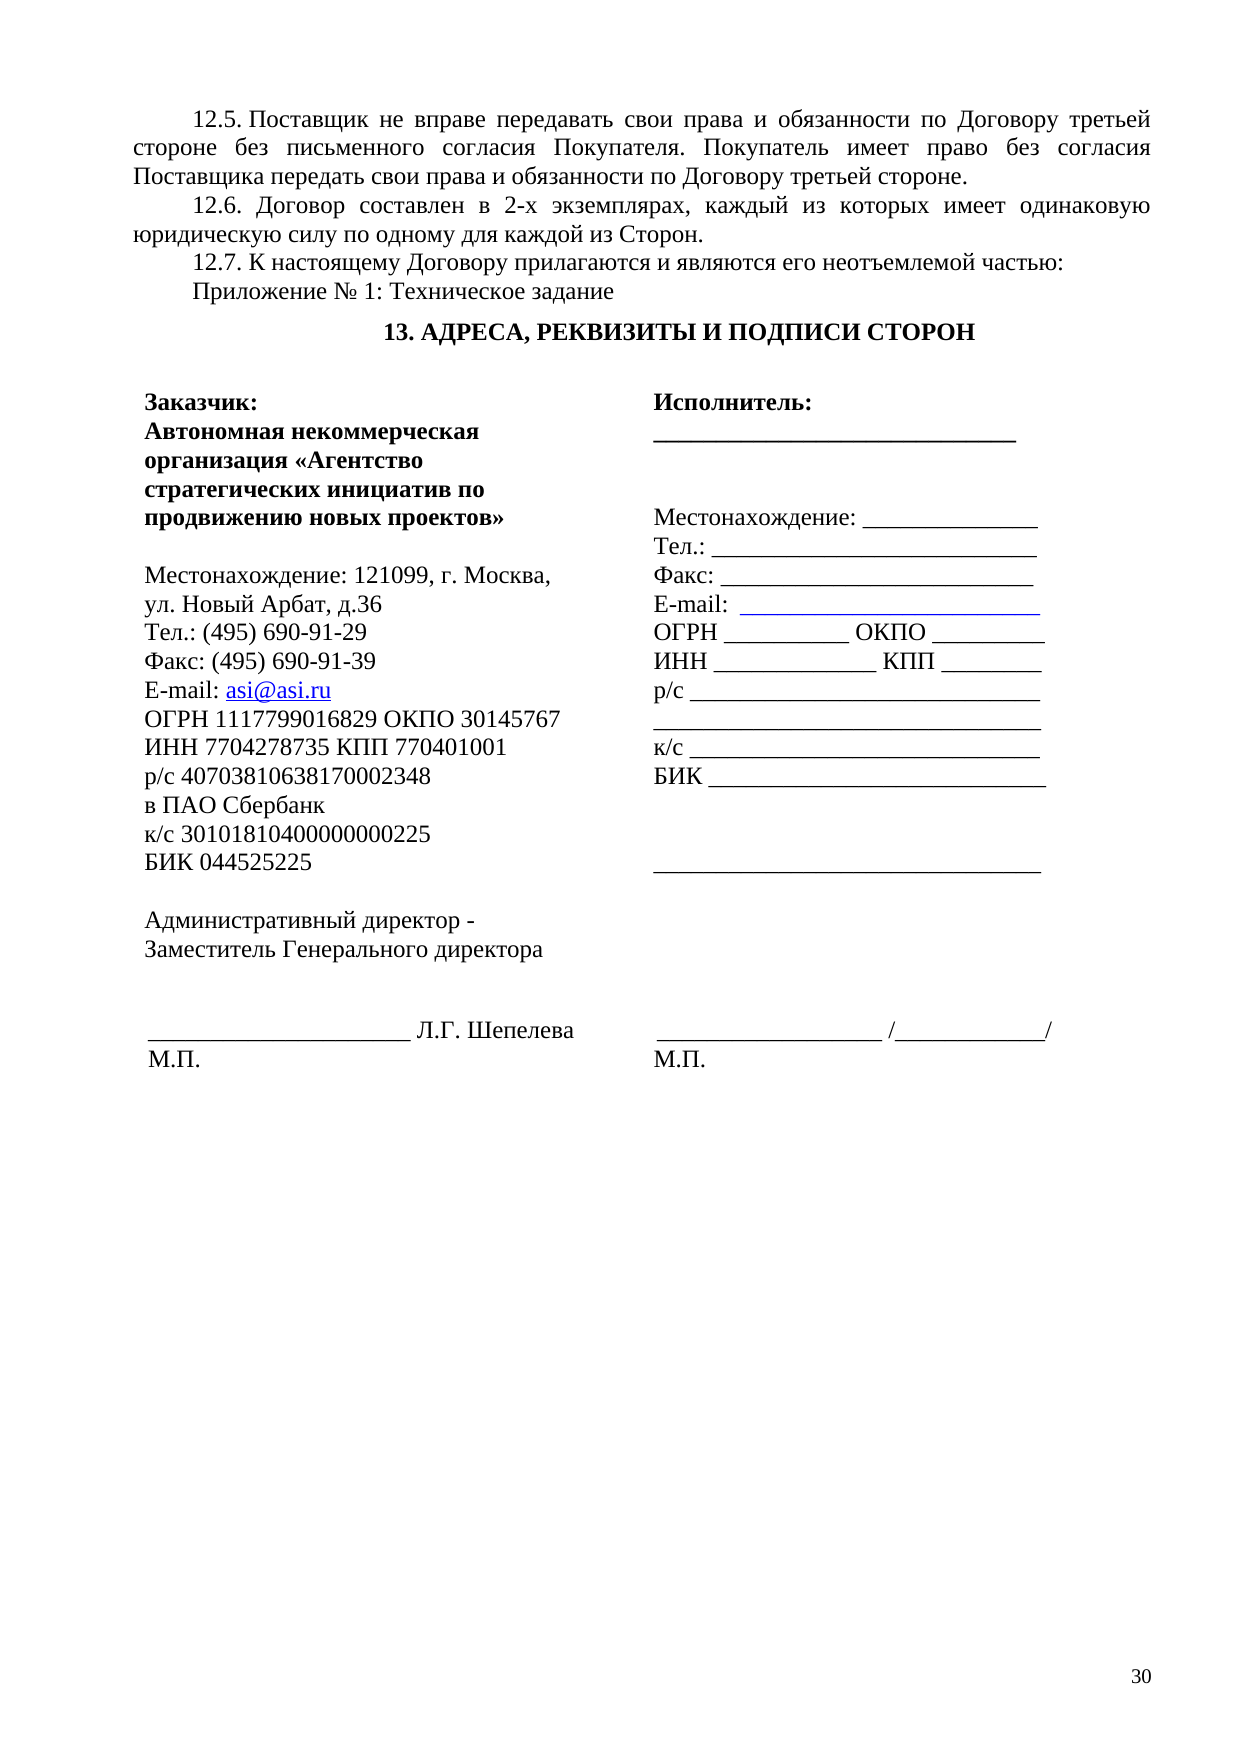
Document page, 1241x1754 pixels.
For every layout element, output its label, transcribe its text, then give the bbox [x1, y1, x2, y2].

text Приложение № 1: Техническое задание [133, 276, 1152, 305]
text 12.5. Поставщик не вправе передавать свои права и обязанности по Договору третьей стороне без письменного согласия Покупателя. Покупатель имеет право без согласия Поставщика передать свои права и обязанности по Договору третьей стороне. [133, 104, 1152, 190]
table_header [133, 388, 642, 1648]
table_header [642, 388, 1152, 1648]
text 12.7. К настоящему Договору прилагаются и являются его неотъемлемой частью: [192, 247, 1152, 276]
text 13. АДРЕСА, РЕКВИЗИТЫ И ПОДПИСИ СТОРОН [133, 317, 1152, 346]
text 12.6. Договор составлен в 2-х экземплярах, каждый из которых имеет одинаковую юридическую силу по одному для каждой из Сторон. [133, 190, 1152, 247]
